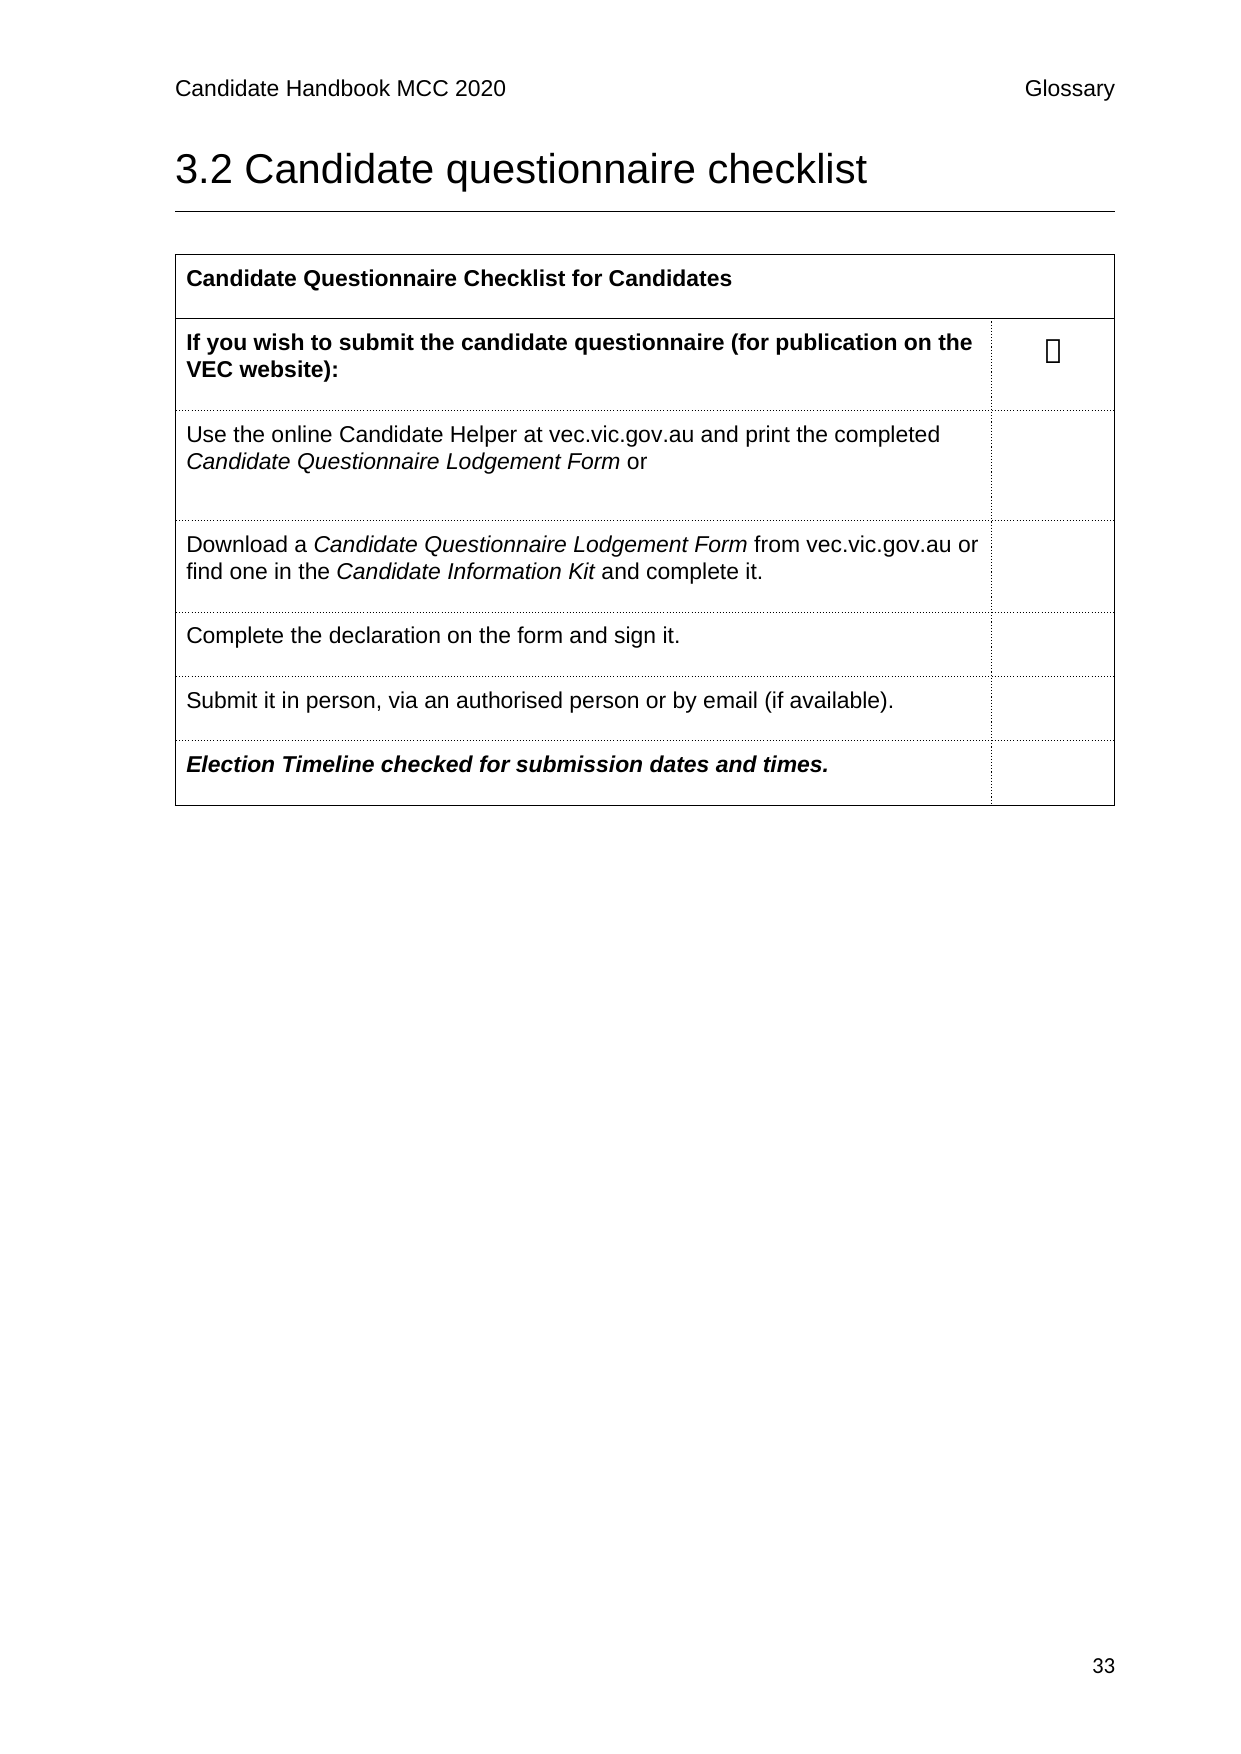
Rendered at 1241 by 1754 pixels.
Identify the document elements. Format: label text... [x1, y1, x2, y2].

text 3.2 Candidate questionnaire checklist [175, 138, 1115, 211]
table_cell [991, 612, 1114, 676]
table_cell Election Timeline checked for submission dates and times. [176, 740, 991, 805]
table_cell Use the online Candidate Helper at vec.vic.gov.au and print the completed Candidate Questionnaire Lodgement Form or [176, 410, 991, 520]
table_cell If you wish to submit the candidate questionnaire (for publication on the VEC website): [176, 319, 991, 410]
table_cell Download a Candidate Questionnaire Lodgement Form from vec.vic.gov.au or find one in the Candidate Information Kit and complete it. [176, 520, 991, 612]
table_cell [991, 676, 1114, 740]
table_cell  [991, 319, 1114, 410]
table_cell [991, 740, 1114, 805]
table_cell Complete the declaration on the form and sign it. [176, 612, 991, 676]
table_cell [991, 410, 1114, 520]
table_cell Submit it in person, via an authorised person or by email (if available). [176, 676, 991, 740]
table_cell [991, 520, 1114, 612]
table_header Candidate Questionnaire Checklist for Candidates [176, 255, 1114, 318]
